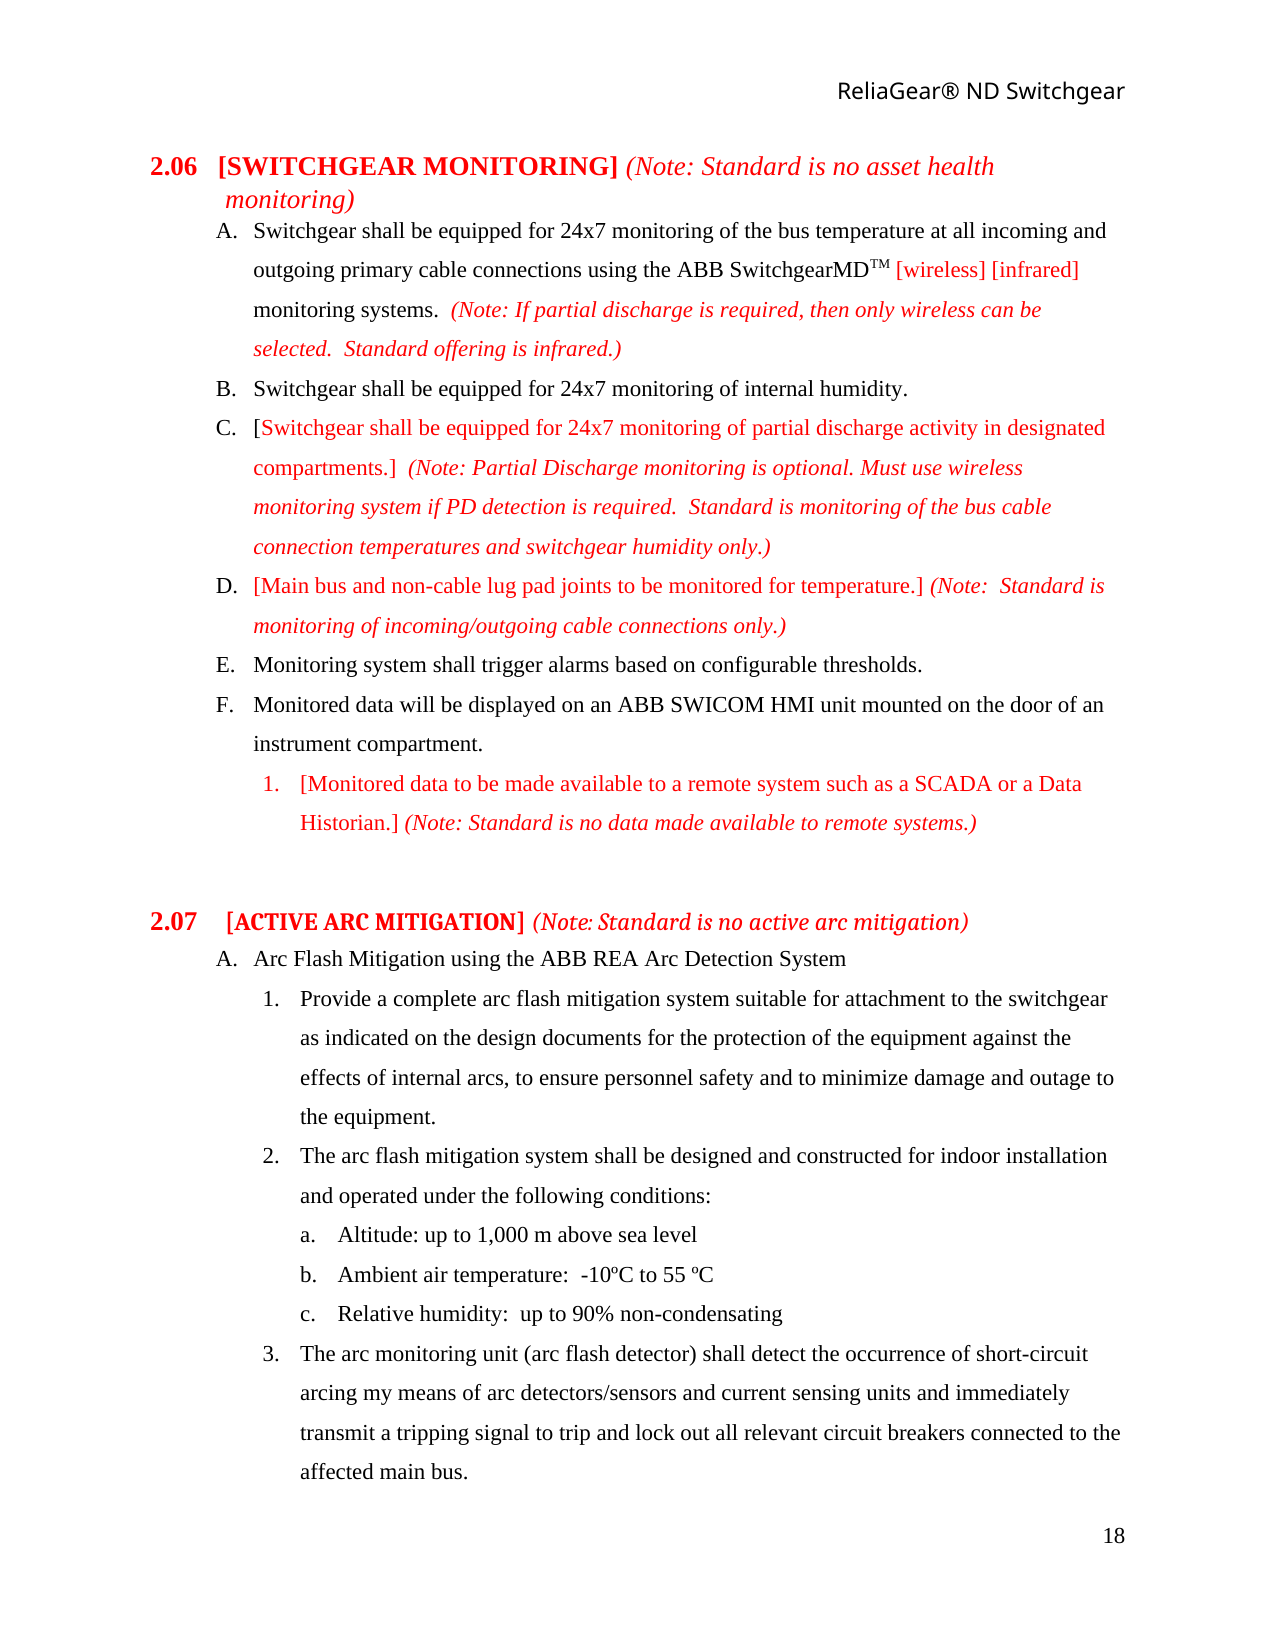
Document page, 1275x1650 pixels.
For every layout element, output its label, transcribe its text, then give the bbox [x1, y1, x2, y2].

list Switchgear shall be equipped for 24x7 monitoring of internal humidity. [216, 375, 1125, 401]
list Arc Flash Mitigation using the ABB REA Arc Detection System [216, 945, 1125, 972]
list [Monitored data to be made available to a remote system such as a SCADA or a Data Historian.] (Note: Standard is no data made available to remote systems.) [262, 770, 1125, 836]
list Monitored data will be displayed on an ABB SWICOM HMI unit mounted on the door of an instrument compartment. [216, 691, 1125, 757]
list Provide a complete arc flash mitigation system suitable for attachment to the switchgear as indicated on the design documents for the protection of the equipment against the effects of internal arcs, to ensure personnel safety and to minimize damage and outage to the equipment. [262, 985, 1125, 1129]
subtitle [ACTIVE ARC MITIGATION] (Note: Standard is no active arc mitigation) [150, 905, 1125, 936]
list Relative humidity: up to 90% non-condensating [300, 1301, 1125, 1327]
list Monitoring system shall trigger alarms based on configurable thresholds. [216, 651, 1125, 678]
list Altitude: up to 1,000 m above sea level [300, 1222, 1125, 1248]
list Switchgear shall be equipped for 24x7 monitoring of the bus temperature at all incoming and outgoing primary cable connections using the ABB SwitchgearMDTM [wireless] [infrared] monitoring systems. (Note: If partial discharge is required, then only wireless can be selected. Standard offering is infrared.) [216, 217, 1125, 362]
subtitle 2.06 [SWITCHGEAR MONITORING] (Note: Standard is no asset health monitoring) [150, 150, 1125, 215]
list [Switchgear shall be equipped for 24x7 monitoring of partial discharge activity in designated compartments.] (Note: Partial Discharge monitoring is optional. Must use wireless monitoring system if PD detection is required. Standard is monitoring of the bus cable connection temperatures and switchgear humidity only.) [216, 414, 1125, 559]
list Ambient air temperature: -10ºC to 55 ºC [300, 1261, 1125, 1287]
list [Main bus and non-cable lug pad joints to be monitored for temperature.] (Note: Standard is monitoring of incoming/outgoing cable connections only.) [216, 572, 1125, 638]
list The arc monitoring unit (arc flash detector) shall detect the occurrence of short-circuit arcing my means of arc detectors/sensors and current sensing units and immediately transmit a tripping signal to trip and lock out all relevant circuit breakers connected to the affected main bus. [262, 1340, 1125, 1485]
list The arc flash mitigation system shall be designed and constructed for indoor installation and operated under the following conditions: [262, 1143, 1125, 1208]
